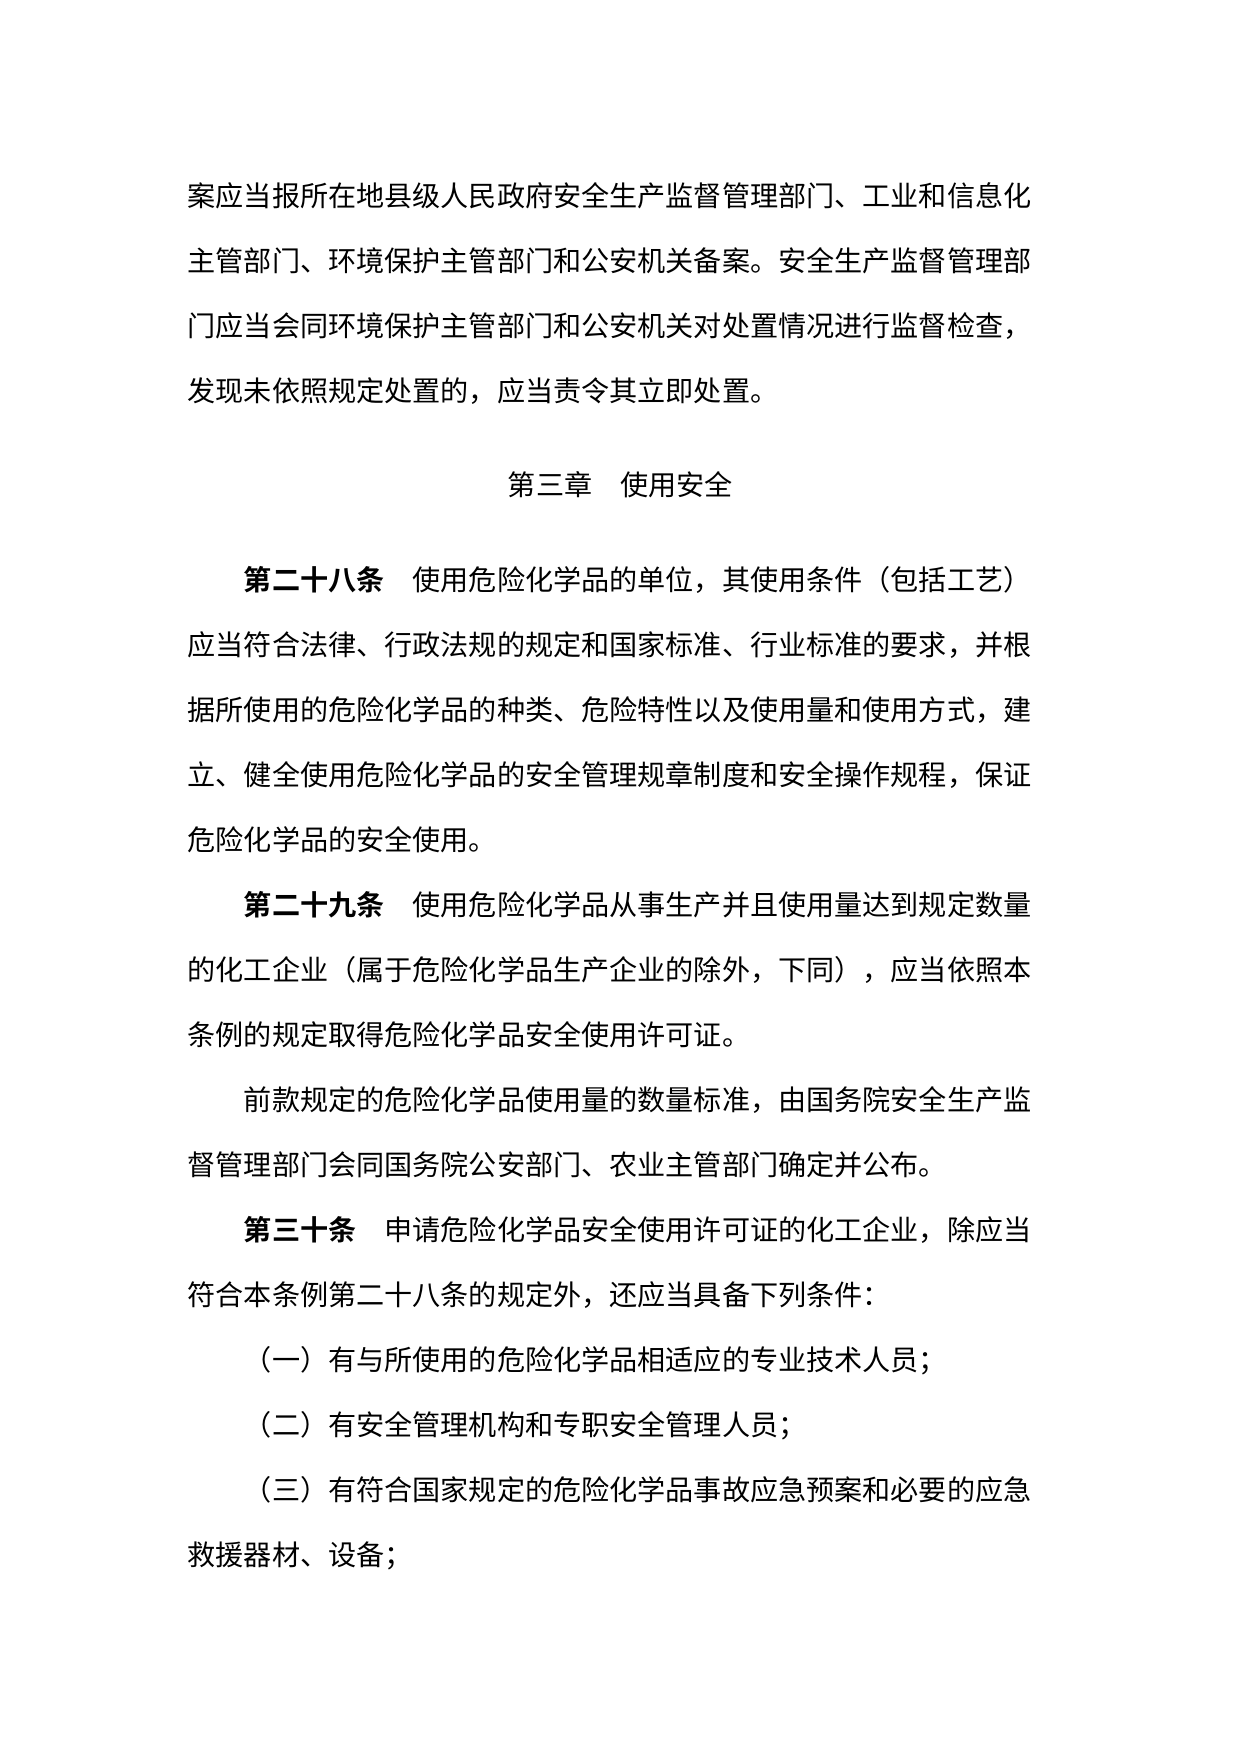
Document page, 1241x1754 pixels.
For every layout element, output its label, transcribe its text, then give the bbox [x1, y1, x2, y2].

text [187, 545, 1053, 1585]
text 第三章 使用安全 [187, 451, 1053, 516]
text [187, 162, 1053, 422]
